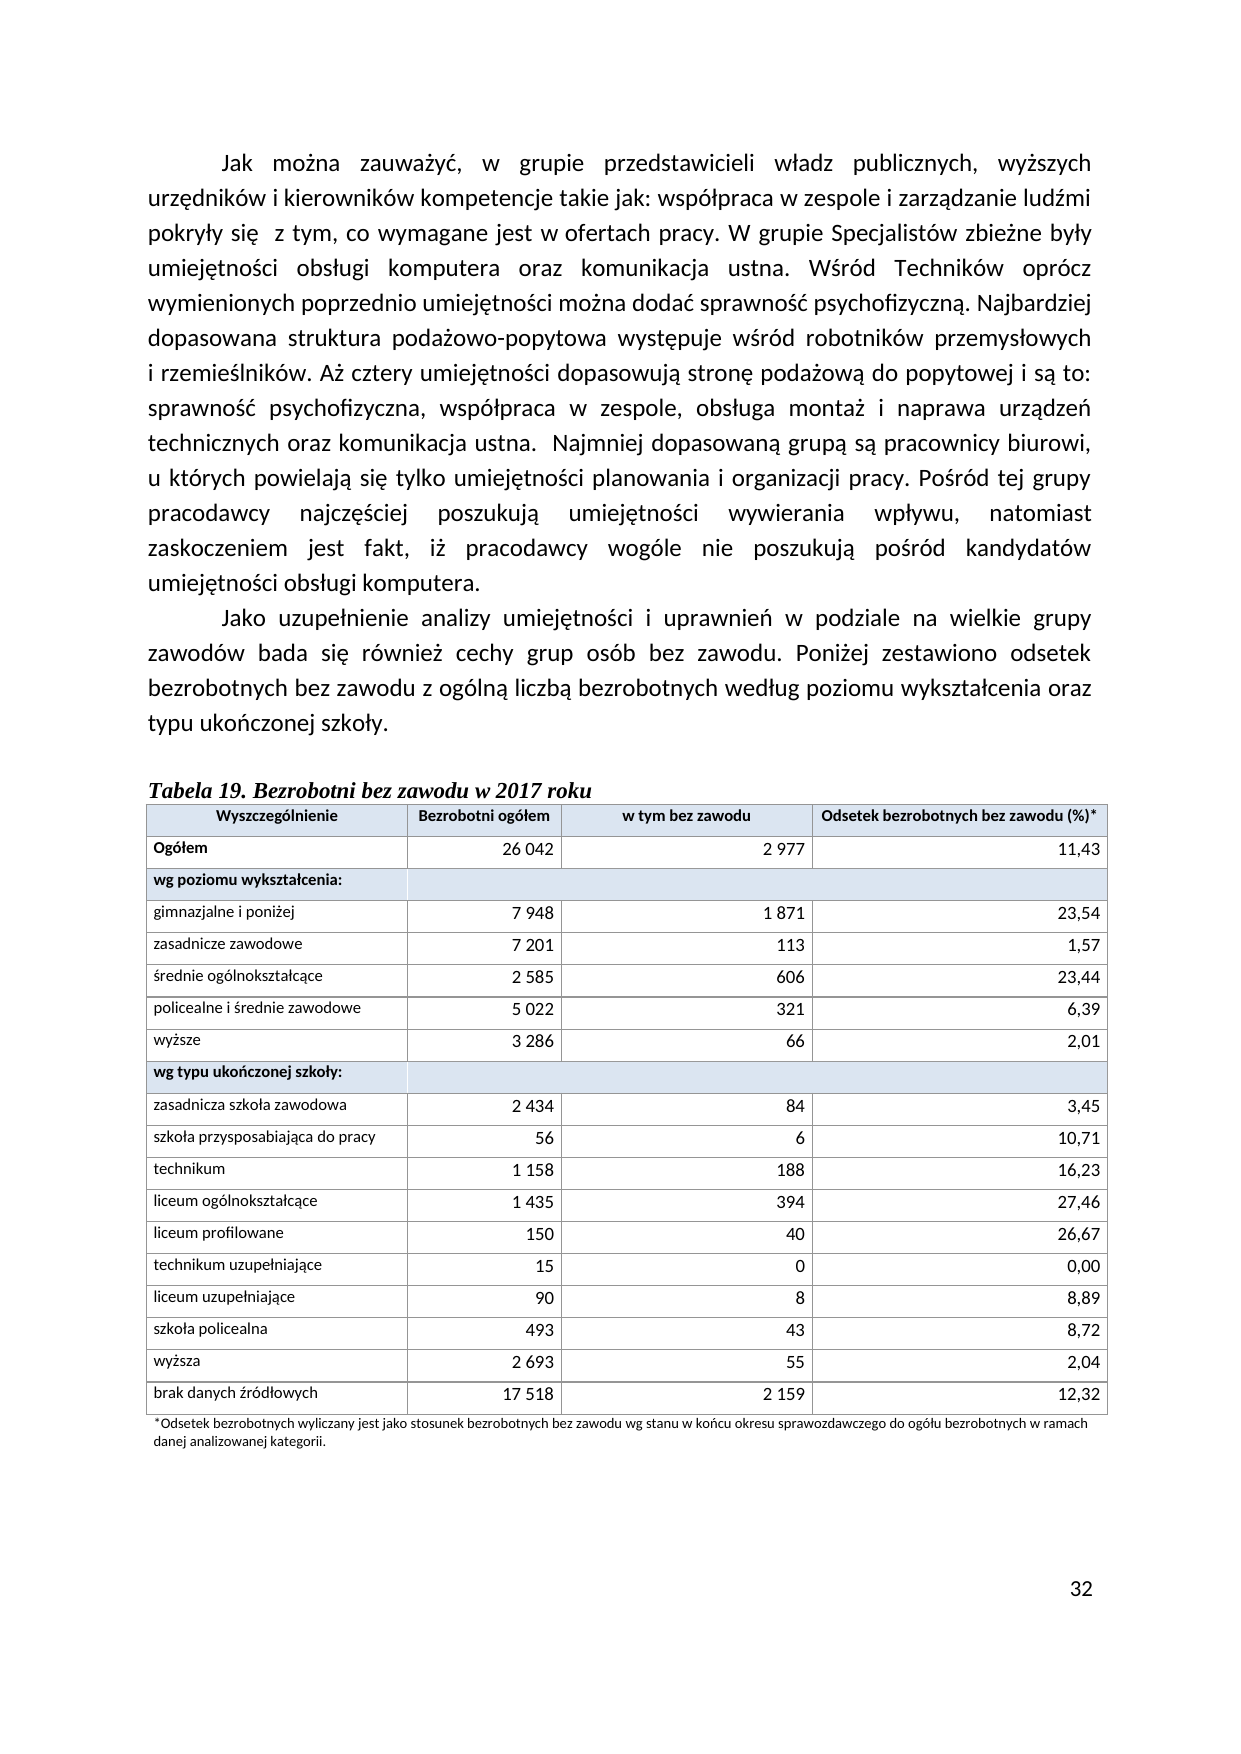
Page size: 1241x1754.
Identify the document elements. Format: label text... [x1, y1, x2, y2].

table_cell 55 [562, 1350, 812, 1381]
table_cell [408, 869, 561, 900]
table_header Odsetek bezrobotnych bez zawodu (%)* [813, 805, 1107, 836]
table_cell [408, 1062, 561, 1093]
table_cell gimnazjalne i poniżej [147, 901, 407, 932]
table_cell 84 [562, 1094, 812, 1125]
table_cell 6,39 [813, 998, 1107, 1028]
table_cell 1 158 [408, 1158, 561, 1189]
table_cell szkoła przysposabiająca do pracy [147, 1126, 407, 1157]
table_cell 7 201 [408, 933, 561, 964]
table_cell 1 871 [562, 901, 812, 932]
table_cell 2 585 [408, 965, 561, 996]
table_cell [812, 1062, 1107, 1093]
table_cell technikum [147, 1158, 407, 1189]
table_cell 5 022 [408, 998, 561, 1028]
table_cell wg poziomu wykształcenia: [147, 869, 407, 900]
table_cell 27,46 [813, 1190, 1107, 1221]
table_cell 43 [562, 1318, 812, 1349]
table_cell średnie ogólnokształcące [147, 965, 407, 996]
table_cell 2 693 [408, 1350, 561, 1381]
table_cell [561, 1062, 812, 1093]
table_cell wg typu ukończonej szkoły: [147, 1062, 407, 1093]
table_cell 0 [562, 1254, 812, 1285]
table_cell 394 [562, 1190, 812, 1221]
table_cell 26 042 [408, 837, 561, 868]
table_cell 3,45 [813, 1094, 1107, 1125]
text Jako uzupełnienie analizy umiejętności i uprawnień w podziale na wielkie grupy zawodów bada się również cechy grup osób bez zawodu. Poniżej zestawiono odsetek bezrobotnych bez zawodu z ogólną liczbą bezrobotnych według poziomu wykształcenia oraz typu ukończonej szkoły. [148, 603, 1093, 738]
table_cell technikum uzupełniające [147, 1254, 407, 1285]
table_cell 66 [562, 1030, 812, 1061]
table_cell [812, 869, 1107, 900]
table_cell 8,89 [813, 1286, 1107, 1317]
table_cell liceum profilowane [147, 1222, 407, 1253]
table_cell 2 159 [562, 1383, 812, 1413]
table_cell 493 [408, 1318, 561, 1349]
table_cell szkoła policealna [147, 1318, 407, 1349]
table_cell 8 [562, 1286, 812, 1317]
table_cell 113 [562, 933, 812, 964]
table_cell 3 286 [408, 1030, 561, 1061]
table_cell Ogółem [147, 837, 407, 868]
table_cell 23,44 [813, 965, 1107, 996]
table_cell 12,32 [813, 1383, 1107, 1413]
table_cell wyższe [147, 1030, 407, 1061]
table_cell 23,54 [813, 901, 1107, 932]
text Tabela 19. Bezrobotni bez zawodu w 2017 roku [148, 778, 1093, 804]
table_cell 321 [562, 998, 812, 1028]
table_cell 2,04 [813, 1350, 1107, 1381]
table_cell policealne i średnie zawodowe [147, 998, 407, 1028]
table_cell 11,43 [813, 837, 1107, 868]
table_cell 26,67 [813, 1222, 1107, 1253]
table_cell 17 518 [408, 1383, 561, 1413]
table_cell 0,00 [813, 1254, 1107, 1285]
table_cell 606 [562, 965, 812, 996]
table_cell liceum uzupełniające [147, 1286, 407, 1317]
table_cell 40 [562, 1222, 812, 1253]
table_cell 1,57 [813, 933, 1107, 964]
table_cell *Odsetek bezrobotnych wyliczany jest jako stosunek bezrobotnych bez zawodu wg stanu w końcu okresu sprawozdawczego do ogółu bezrobotnych w ramach danej analizowanej kategorii. [146, 1415, 1107, 1450]
table_cell 2,01 [813, 1030, 1107, 1061]
table_cell 56 [408, 1126, 561, 1157]
table_cell 2 434 [408, 1094, 561, 1125]
text Jak można zauważyć, w grupie przedstawicieli władz publicznych, wyższych urzędników i kierowników kompetencje takie jak: współpraca w zespole i zarządzanie ludźmi pokryły się z tym, co wymagane jest w ofertach pracy. W grupie Specjalistów zbieżne były umiejętności obsługi komputera oraz komunikacja ustna. Wśród Techników oprócz wymienionych poprzednio umiejętności można dodać sprawność psychofizyczną. Najbardziej dopasowana struktura podażowo-popytowa występuje wśród robotników przemysłowych i rzemieślników. Aż cztery umiejętności dopasowują stronę podażową do popytowej i są to: sprawność psychofizyczna, współpraca w zespole, obsługa montaż i naprawa urządzeń technicznych oraz komunikacja ustna. Najmniej dopasowaną grupą są pracownicy biurowi, u których powielają się tylko umiejętności planowania i organizacji pracy. Pośród tej grupy pracodawcy najczęściej poszukują umiejętności wywierania wpływu, natomiast zaskoczeniem jest fakt, iż pracodawcy wogóle nie poszukują pośród kandydatów umiejętności obsługi komputera. [148, 148, 1093, 598]
table_cell 15 [408, 1254, 561, 1285]
table_cell 7 948 [408, 901, 561, 932]
table_cell 150 [408, 1222, 561, 1253]
table_header Bezrobotni ogółem [408, 805, 561, 836]
table_cell wyższa [147, 1350, 407, 1381]
table_cell zasadnicza szkoła zawodowa [147, 1094, 407, 1125]
table_cell brak danych źródłowych [147, 1383, 407, 1413]
table_cell 6 [562, 1126, 812, 1157]
table_cell 1 435 [408, 1190, 561, 1221]
table_header w tym bez zawodu [562, 805, 812, 836]
table_cell liceum ogólnokształcące [147, 1190, 407, 1221]
table_cell [561, 869, 812, 900]
table_cell 188 [562, 1158, 812, 1189]
table_header Wyszczególnienie [147, 805, 407, 836]
table_cell 10,71 [813, 1126, 1107, 1157]
table_cell 8,72 [813, 1318, 1107, 1349]
table_cell 90 [408, 1286, 561, 1317]
table_cell zasadnicze zawodowe [147, 933, 407, 964]
table_cell 2 977 [562, 837, 812, 868]
table_cell 16,23 [813, 1158, 1107, 1189]
